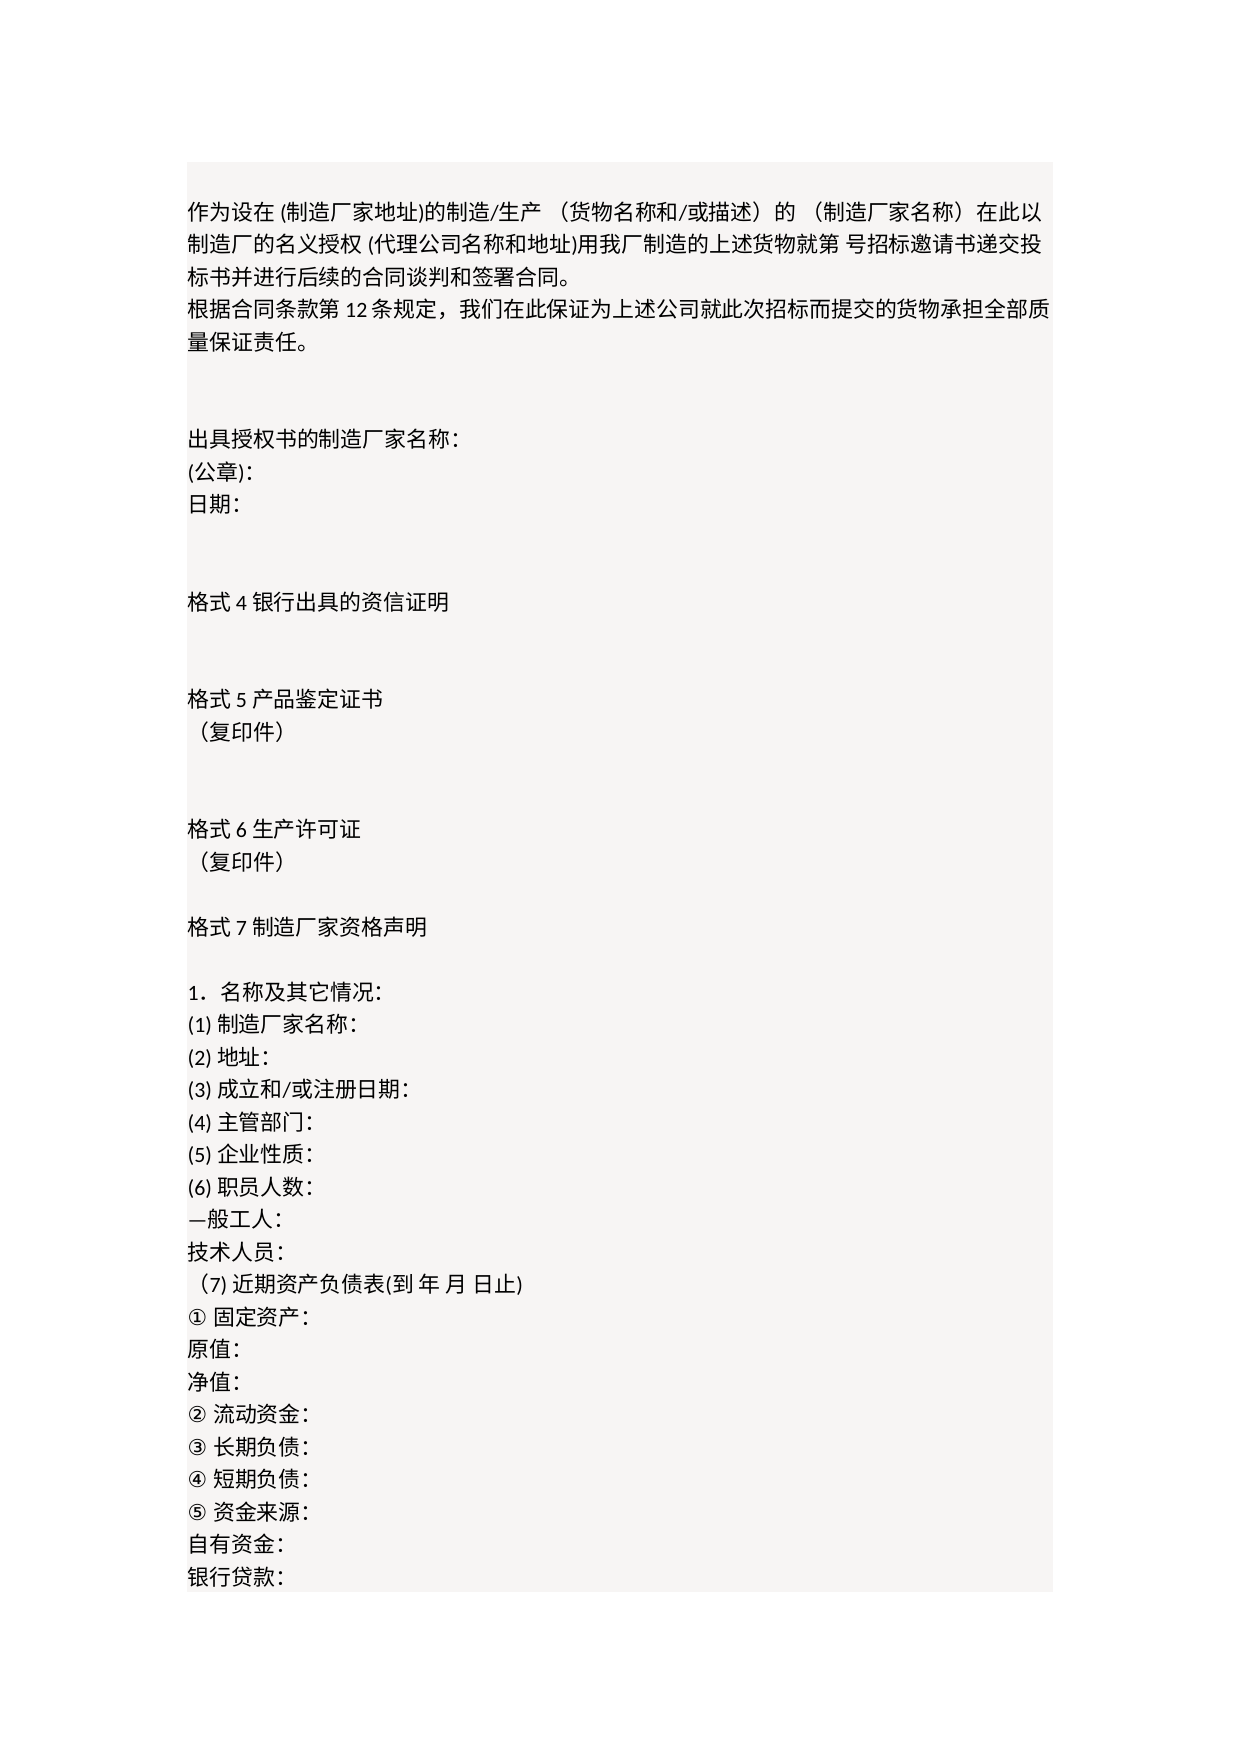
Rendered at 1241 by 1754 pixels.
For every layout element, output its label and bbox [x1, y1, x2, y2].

text [187, 162, 1053, 1592]
